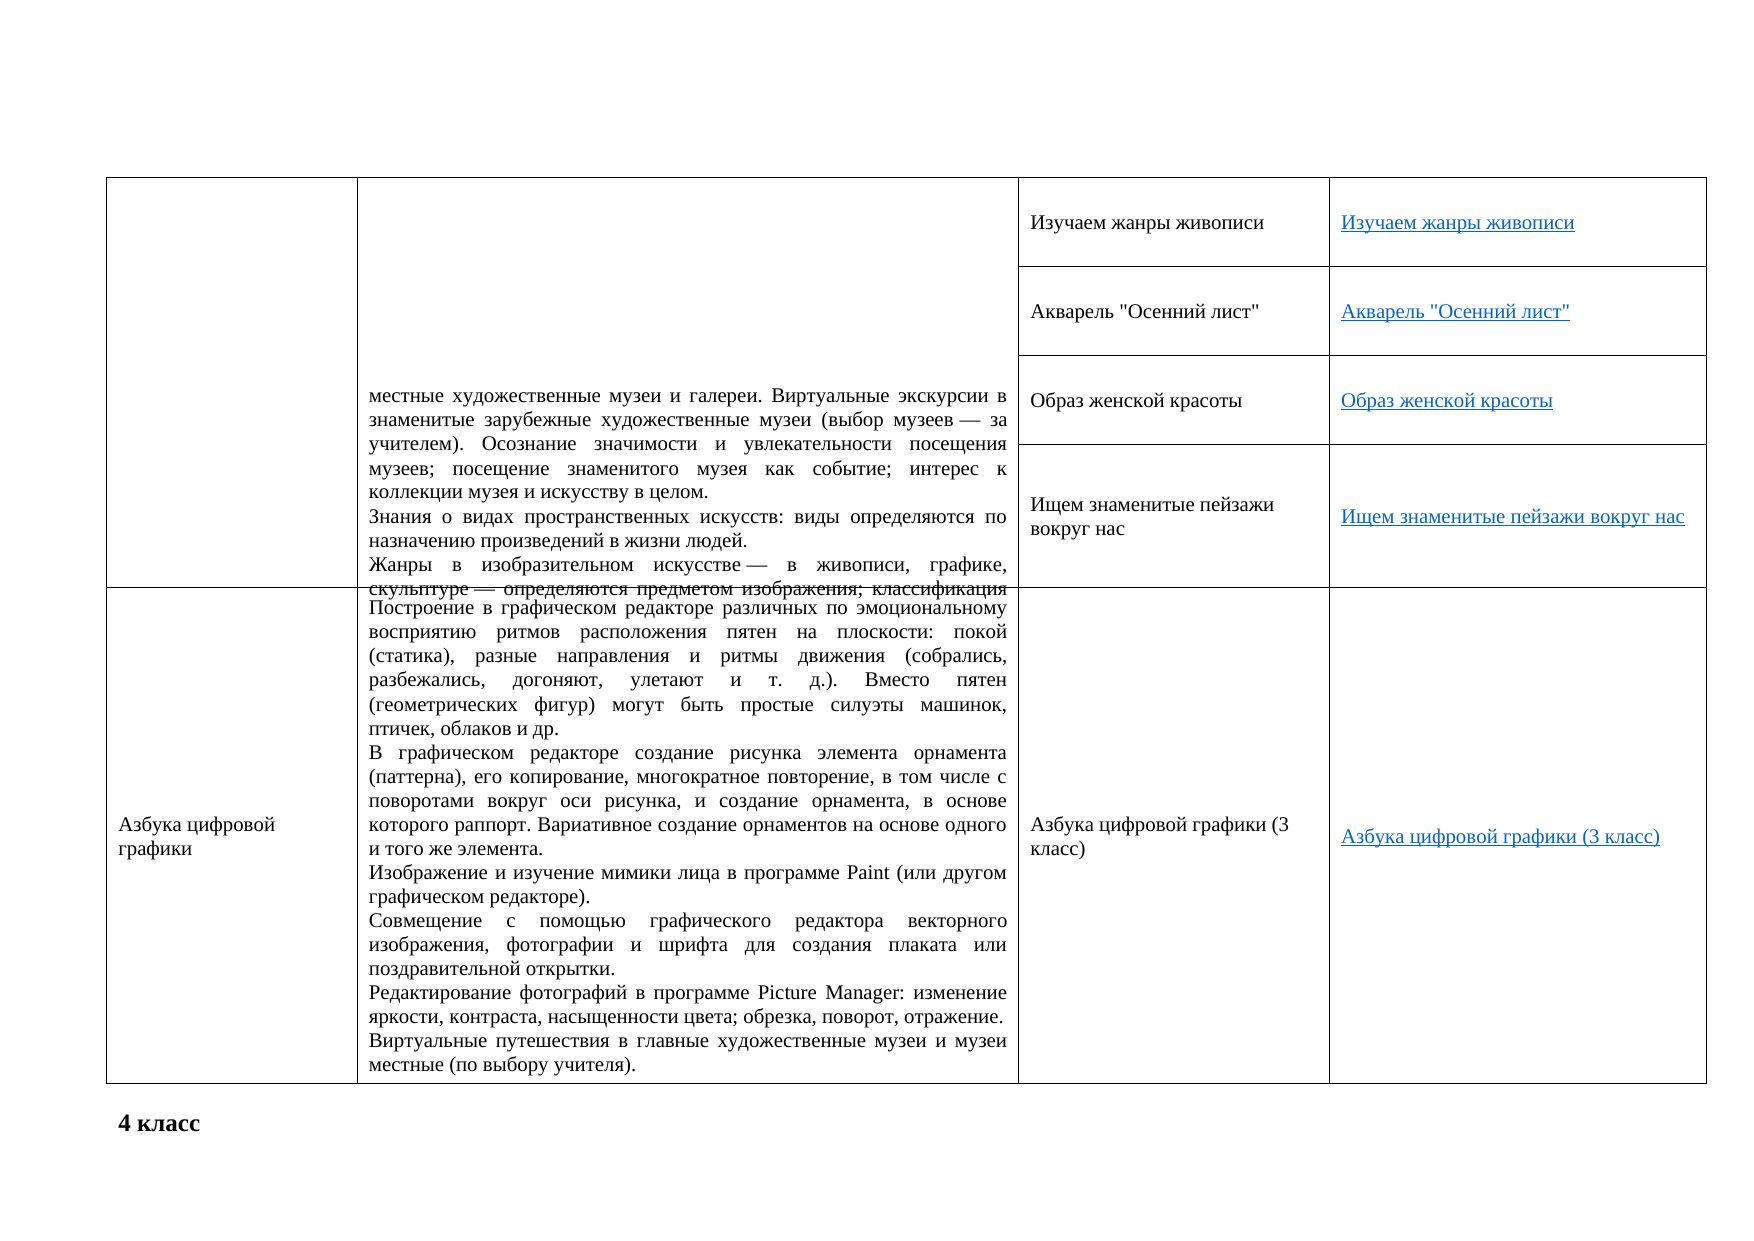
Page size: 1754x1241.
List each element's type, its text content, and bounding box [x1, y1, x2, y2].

table_cell Акварель "Осенний лист" [1019, 267, 1329, 355]
table_cell Ищем знаменитые пейзажи вокруг нас [1330, 445, 1706, 587]
table_cell Изучаем жанры живописи [1019, 178, 1329, 266]
text 4 класс [118, 1108, 1636, 1137]
table_cell Образ женской красоты [1330, 356, 1706, 444]
table_cell Азбука цифровой графики (3 класс) [1330, 588, 1706, 1083]
table_cell Азбука цифровой графики (3 класс) [1019, 588, 1329, 1083]
table_cell Ищем знаменитые пейзажи вокруг нас [1019, 445, 1329, 587]
table_cell Изучаем жанры живописи [1330, 178, 1706, 266]
table_cell Азбука цифровой графики [107, 588, 357, 1083]
table_cell Построение в графическом редакторе различных по эмоциональному восприятию ритмов расположения пятен на плоскости: покой (статика), разные направления и ритмы движения (собрались, разбежались, догоняют, улетают и т. д.). Вместо пятен (геометрических фигур) могут быть простые силуэты машинок, птичек, облаков и др. В графическом редакторе создание рисунка элемента орнамента (паттерна), его копирование, многократное повторение, в том числе с поворотами вокруг оси рисунка, и создание орнамента, в основе которого раппорт. Вариативное создание орнаментов на основе одного и того же элемента. Изображение и изучение мимики лица в программе Paint (или другом графическом редакторе). Совмещение с помощью графического редактора векторного изображения, фотографии и шрифта для создания плаката или поздравительной открытки. Редактирование фотографий в программе Picture Manager: изменение яркости, контраста, насыщенности цвета; обрезка, поворот, отражение. Виртуальные путешествия в главные художественные музеи и музеи местные (по выбору учителя). [358, 588, 1018, 1083]
table_cell Образ женской красоты [1019, 356, 1329, 444]
table_cell Акварель "Осенний лист" [1330, 267, 1706, 355]
